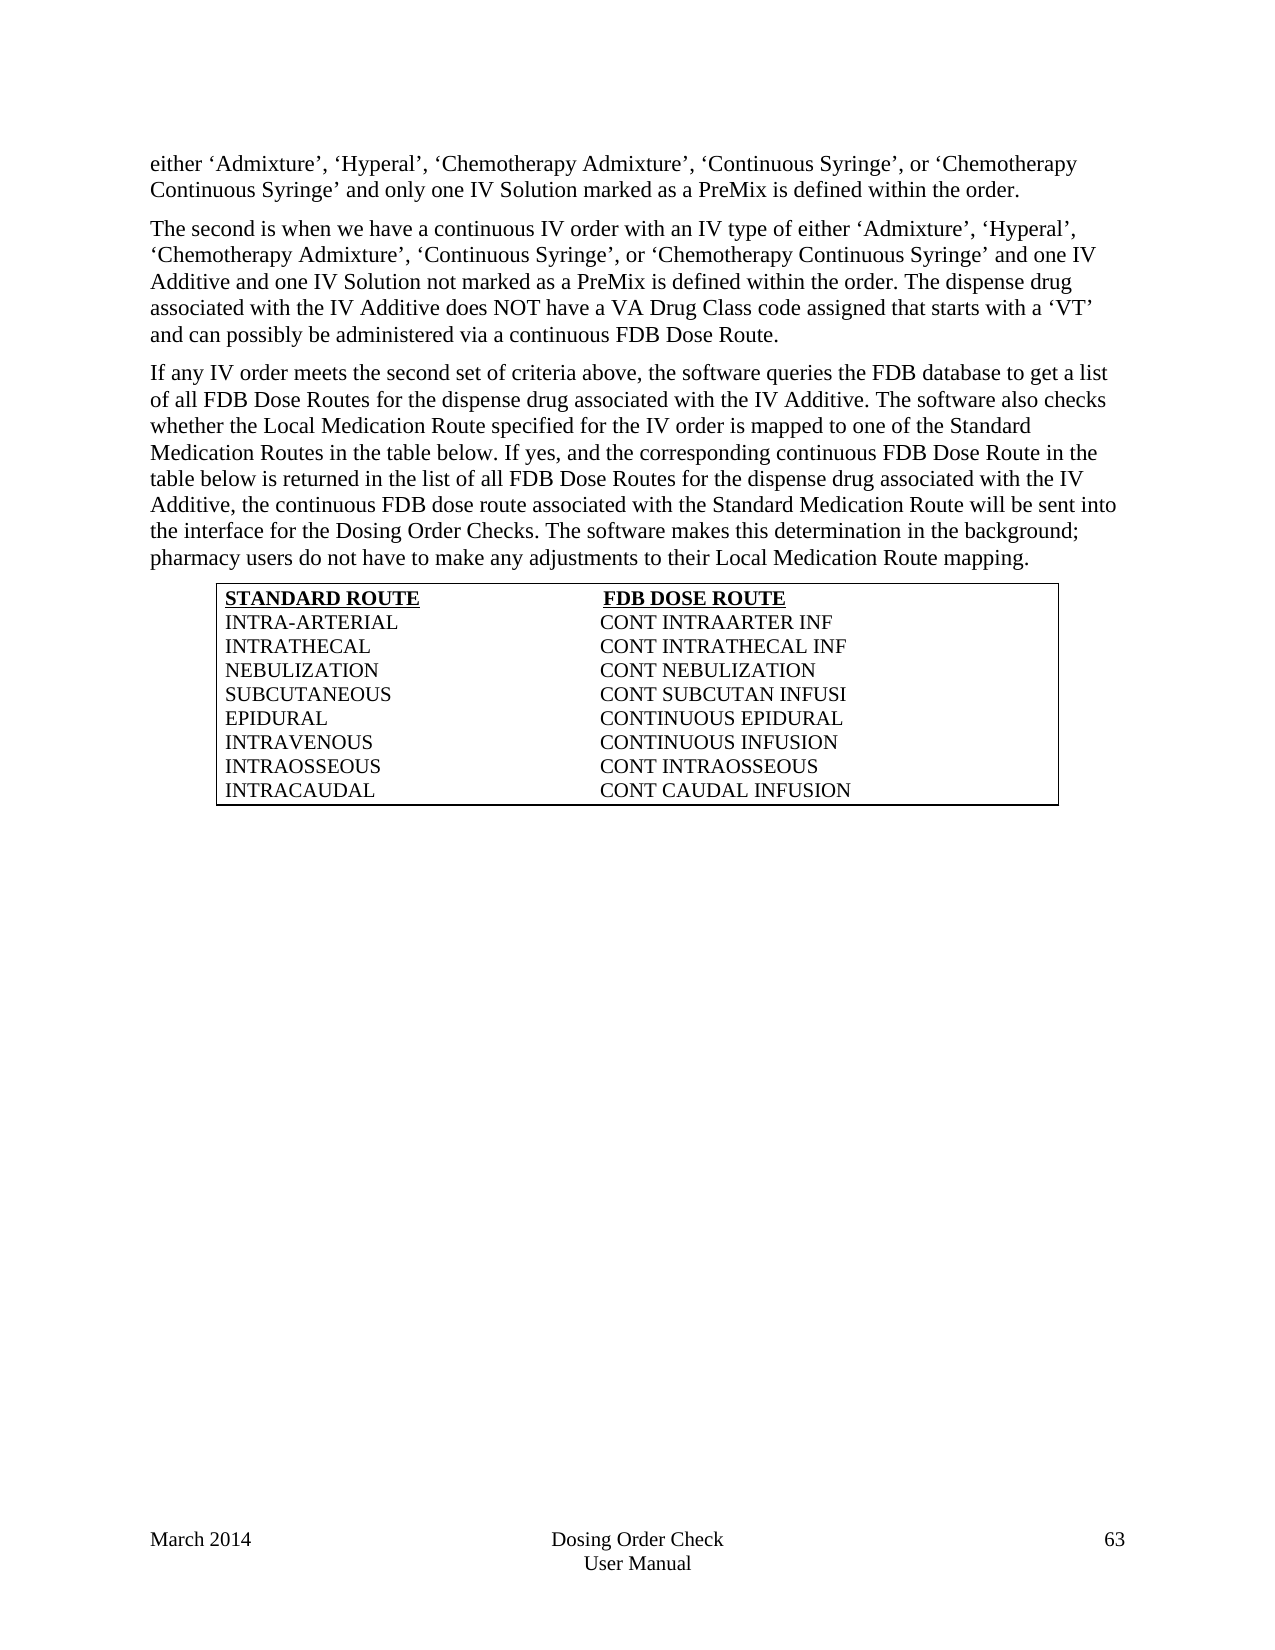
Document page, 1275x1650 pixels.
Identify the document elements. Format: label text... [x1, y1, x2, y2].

text EPIDURAL CONTINUOUS EPIDURAL [217, 703, 1058, 727]
text SUBCUTANEOUS CONT SUBCUTAN INFUSI [217, 679, 1058, 703]
text NEBULIZATION CONT NEBULIZATION [217, 655, 1058, 679]
text INTRACAUDAL CONT CAUDAL INFUSION [217, 775, 1058, 804]
text INTRAOSSEOUS CONT INTRAOSSEOUS [217, 751, 1058, 775]
text The second is when we have a continuous IV order with an IV type of either ‘Admixture’, ‘Hyperal’, ‘Chemotherapy Admixture’, ‘Continuous Syringe’, or ‘Chemotherapy Continuous Syringe’ and one IV Additive and one IV Solution not marked as a PreMix is defined within the order. The dispense drug associated with the IV Additive does NOT have a VA Drug Class code assigned that starts with a ‘VT’ and can possibly be administered via a continuous FDB Dose Route. [150, 215, 1125, 347]
text INTRAVENOUS CONTINUOUS INFUSION [217, 727, 1058, 751]
text If any IV order meets the second set of criteria above, the software queries the FDB database to get a list of all FDB Dose Routes for the dispense drug associated with the IV Additive. The software also checks whether the Local Medication Route specified for the IV order is mapped to one of the Standard Medication Routes in the table below. If yes, and the corresponding continuous FDB Dose Route in the table below is returned in the list of all FDB Dose Routes for the dispense drug associated with the IV Additive, the continuous FDB dose route associated with the Standard Medication Route will be sent into the interface for the Dosing Order Checks. The software makes this determination in the background; pharmacy users do not have to make any adjustments to their Local Medication Route mapping. [150, 359, 1125, 570]
text INTRA-ARTERIAL CONT INTRAARTER INF [217, 607, 1058, 631]
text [150, 150, 1125, 203]
text INTRATHECAL CONT INTRATHECAL INF [217, 631, 1058, 655]
text STANDARD ROUTE FDB DOSE ROUTE [217, 584, 1058, 607]
